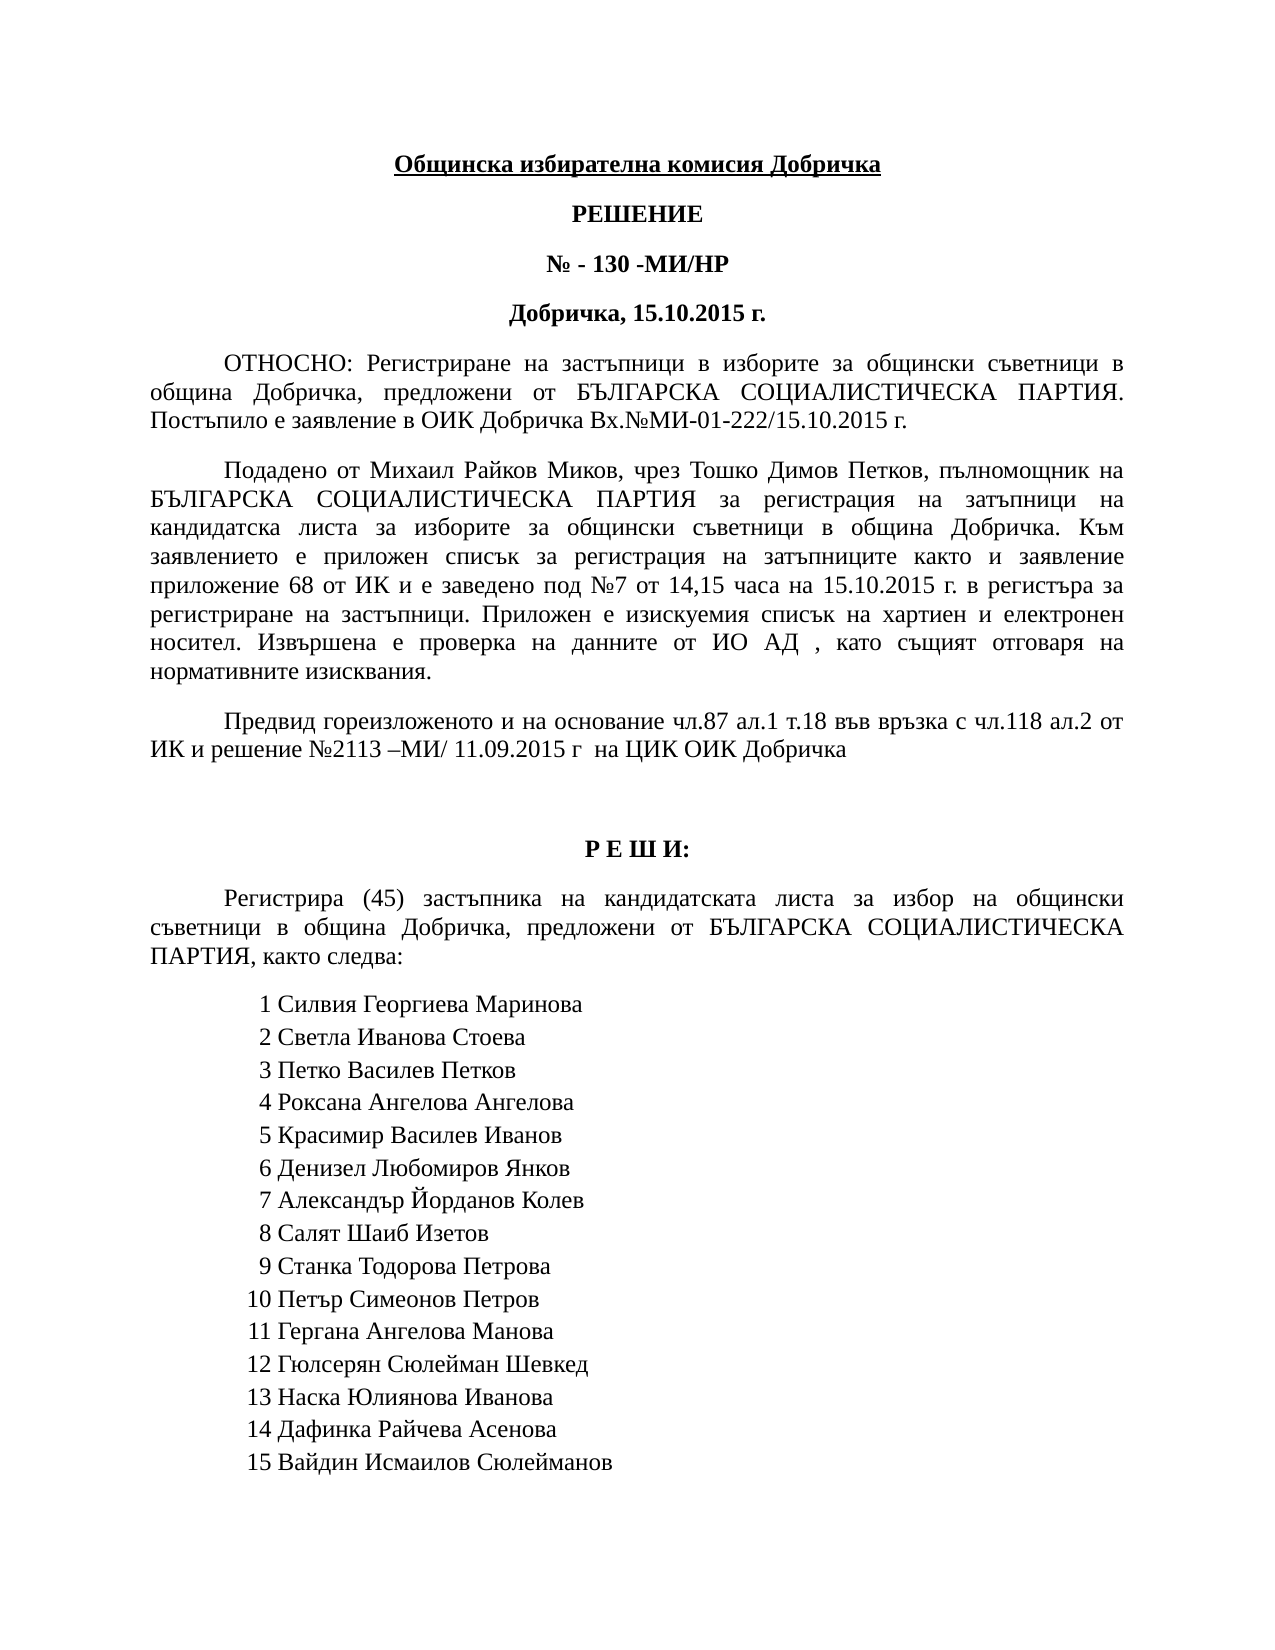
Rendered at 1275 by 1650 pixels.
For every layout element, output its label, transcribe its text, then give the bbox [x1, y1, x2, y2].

text Р Е Ш И: [150, 834, 1125, 863]
table_cell Петър Симеонов Петров [275, 1287, 780, 1318]
text РЕШЕНИЕ [150, 199, 1125, 228]
table_cell Станка Тодорова Петрова [275, 1254, 780, 1285]
table_cell 12 [140, 1352, 273, 1383]
table_cell 9 [140, 1254, 273, 1285]
table_cell Гергана Ангелова Манова [275, 1320, 780, 1351]
table_cell Дафинка Райчева Асенова [275, 1418, 780, 1449]
table_cell 4 [140, 1091, 273, 1122]
table_cell Вайдин Исмаилов Сюлейманов [275, 1451, 780, 1481]
table_cell Петко Василев Петков [275, 1058, 780, 1089]
table_cell 15 [140, 1451, 273, 1481]
table_cell Денизел Любомиров Янков [275, 1156, 780, 1187]
table_cell 10 [140, 1287, 273, 1318]
text Добричка, 15.10.2015 г. [150, 299, 1125, 327]
table_cell Наска Юлиянова Иванова [275, 1385, 780, 1416]
text Регистрира (45) застъпника на кандидатската листа за избор на общински съветници в община Добричка, предложени от БЪЛГАРСКА СОЦИАЛИСТИЧЕСКА ПАРТИЯ, както следва: [150, 884, 1125, 970]
table_cell 5 [140, 1123, 273, 1154]
table_cell 14 [140, 1418, 273, 1449]
table_cell Роксана Ангелова Ангелова [275, 1091, 780, 1122]
text ОТНОСНО: Регистриране на застъпници в изборите за общински съветници в община Добричка, предложени от БЪЛГАРСКА СОЦИАЛИСТИЧЕСКА ПАРТИЯ. Постъпило е заявление в ОИК Добричка Вх.№МИ-01-222/15.10.2015 г. [150, 348, 1125, 434]
table_cell 6 [140, 1156, 273, 1187]
table_cell 2 [140, 1025, 273, 1056]
table_cell 8 [140, 1222, 273, 1252]
text № - 130 -МИ/НР [150, 249, 1125, 278]
text Предвид гореизложеното и на основание чл.87 ал.1 т.18 във връзка с чл.118 ал.2 от ИК и решение №2113 –МИ/ 11.09.2015 г на ЦИК ОИК Добричка [150, 706, 1125, 764]
table_cell Александър Йорданов Колев [275, 1189, 780, 1220]
table_cell Светла Иванова Стоева [275, 1025, 780, 1056]
table_cell Красимир Василев Иванов [275, 1123, 780, 1154]
table_cell Гюлсерян Сюлейман Шевкед [275, 1352, 780, 1383]
table_header 1 [140, 993, 273, 1023]
table_cell 7 [140, 1189, 273, 1220]
table_cell 11 [140, 1320, 273, 1351]
table_cell 13 [140, 1385, 273, 1416]
table_cell Салят Шаиб Изетов [275, 1222, 780, 1252]
text Общинска избирателна комисия Добричка [150, 150, 1125, 179]
table_cell 3 [140, 1058, 273, 1089]
text Подадено от Михаил Райков Миков, чрез Тошко Димов Петков, пълномощник на БЪЛГАРСКА СОЦИАЛИСТИЧЕСКА ПАРТИЯ за регистрация на затъпници на кандидатска листа за изборите за общински съветници в община Добричка. Към заявлението е приложен списък за регистрация на затъпниците както и заявление приложение 68 от ИК и е заведено под №7 от 14,15 часа на 15.10.2015 г. в регистъра за регистриране на застъпници. Приложен е изискуемия списък на хартиен и електронен носител. Извършена е проверка на данните от ИО АД , като същият отговаря на нормативните изисквания. [150, 455, 1125, 685]
table_header Силвия Георгиева Маринова [275, 993, 780, 1023]
